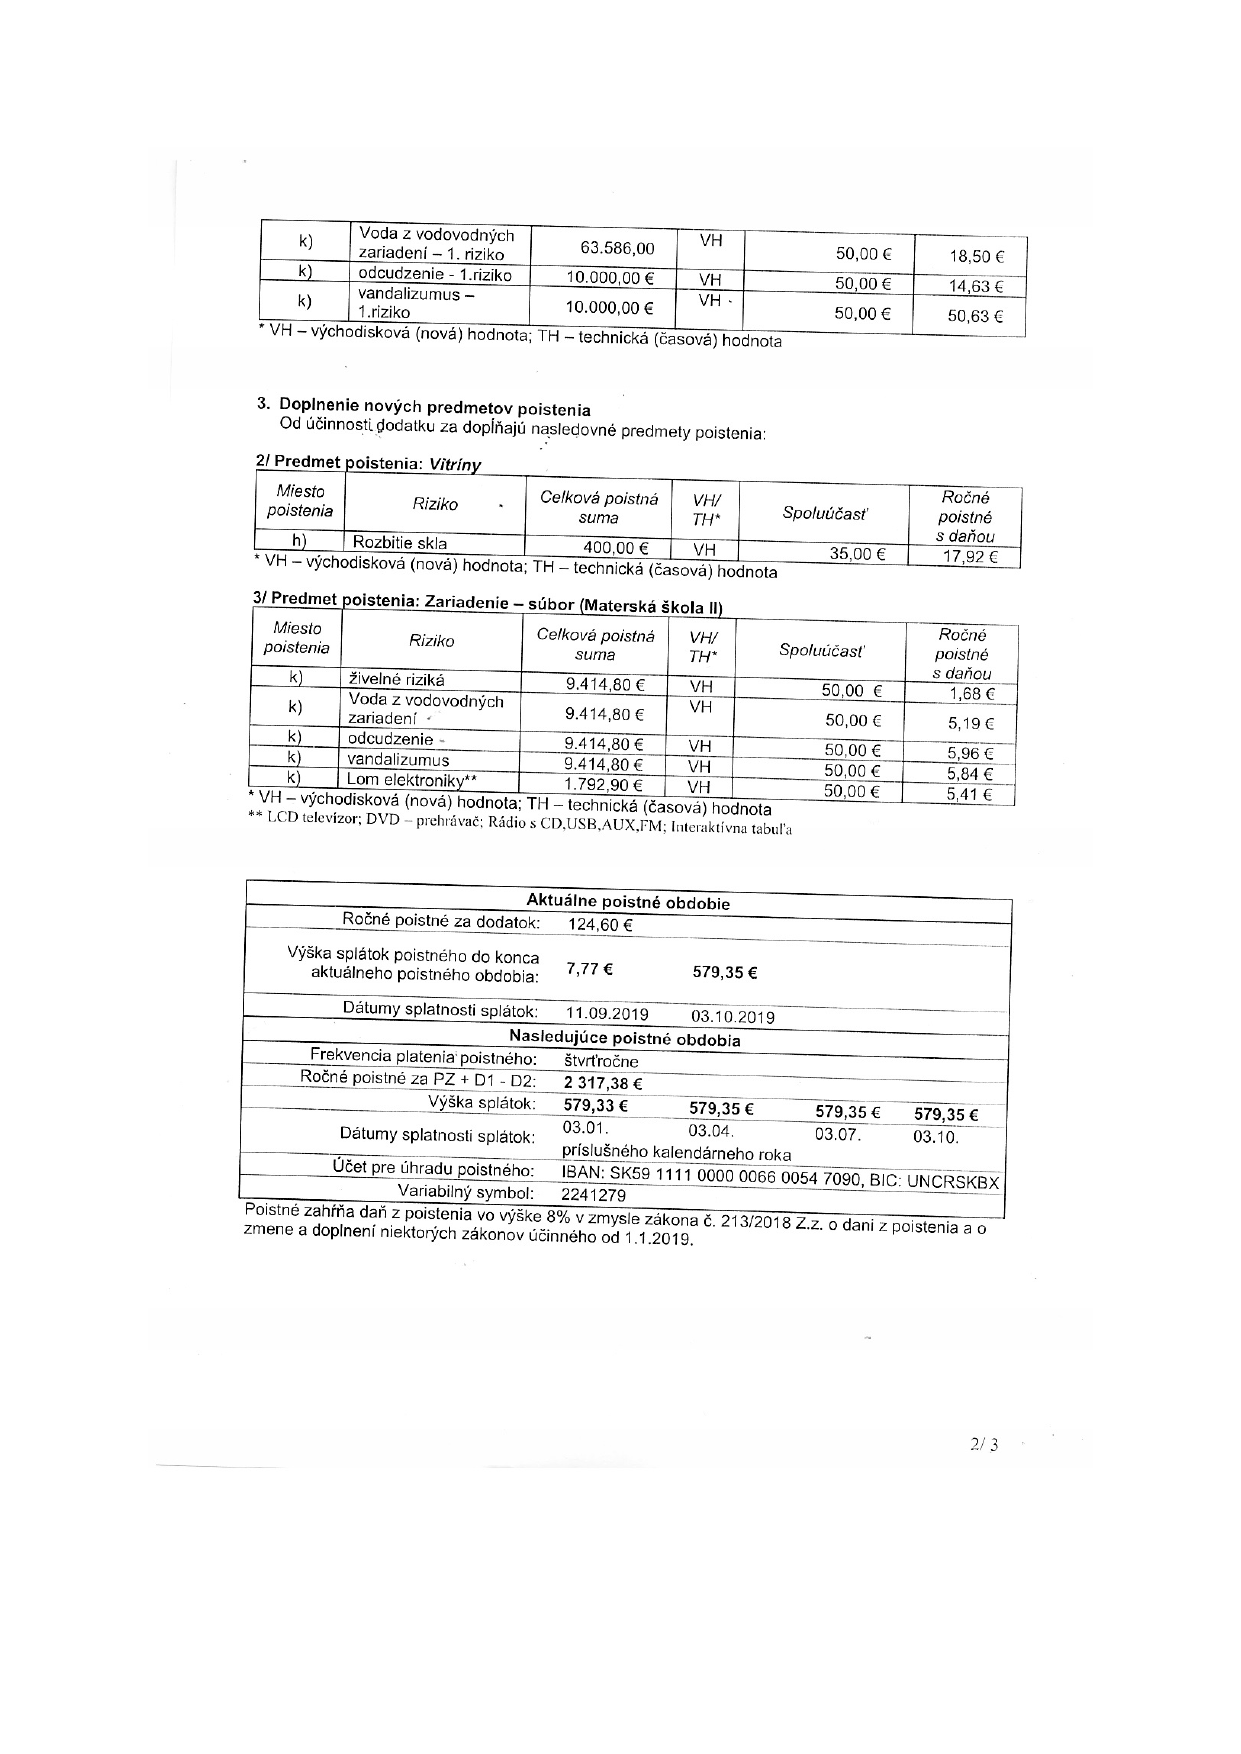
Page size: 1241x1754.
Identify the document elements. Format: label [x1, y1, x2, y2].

picture [147, 147, 1093, 1484]
